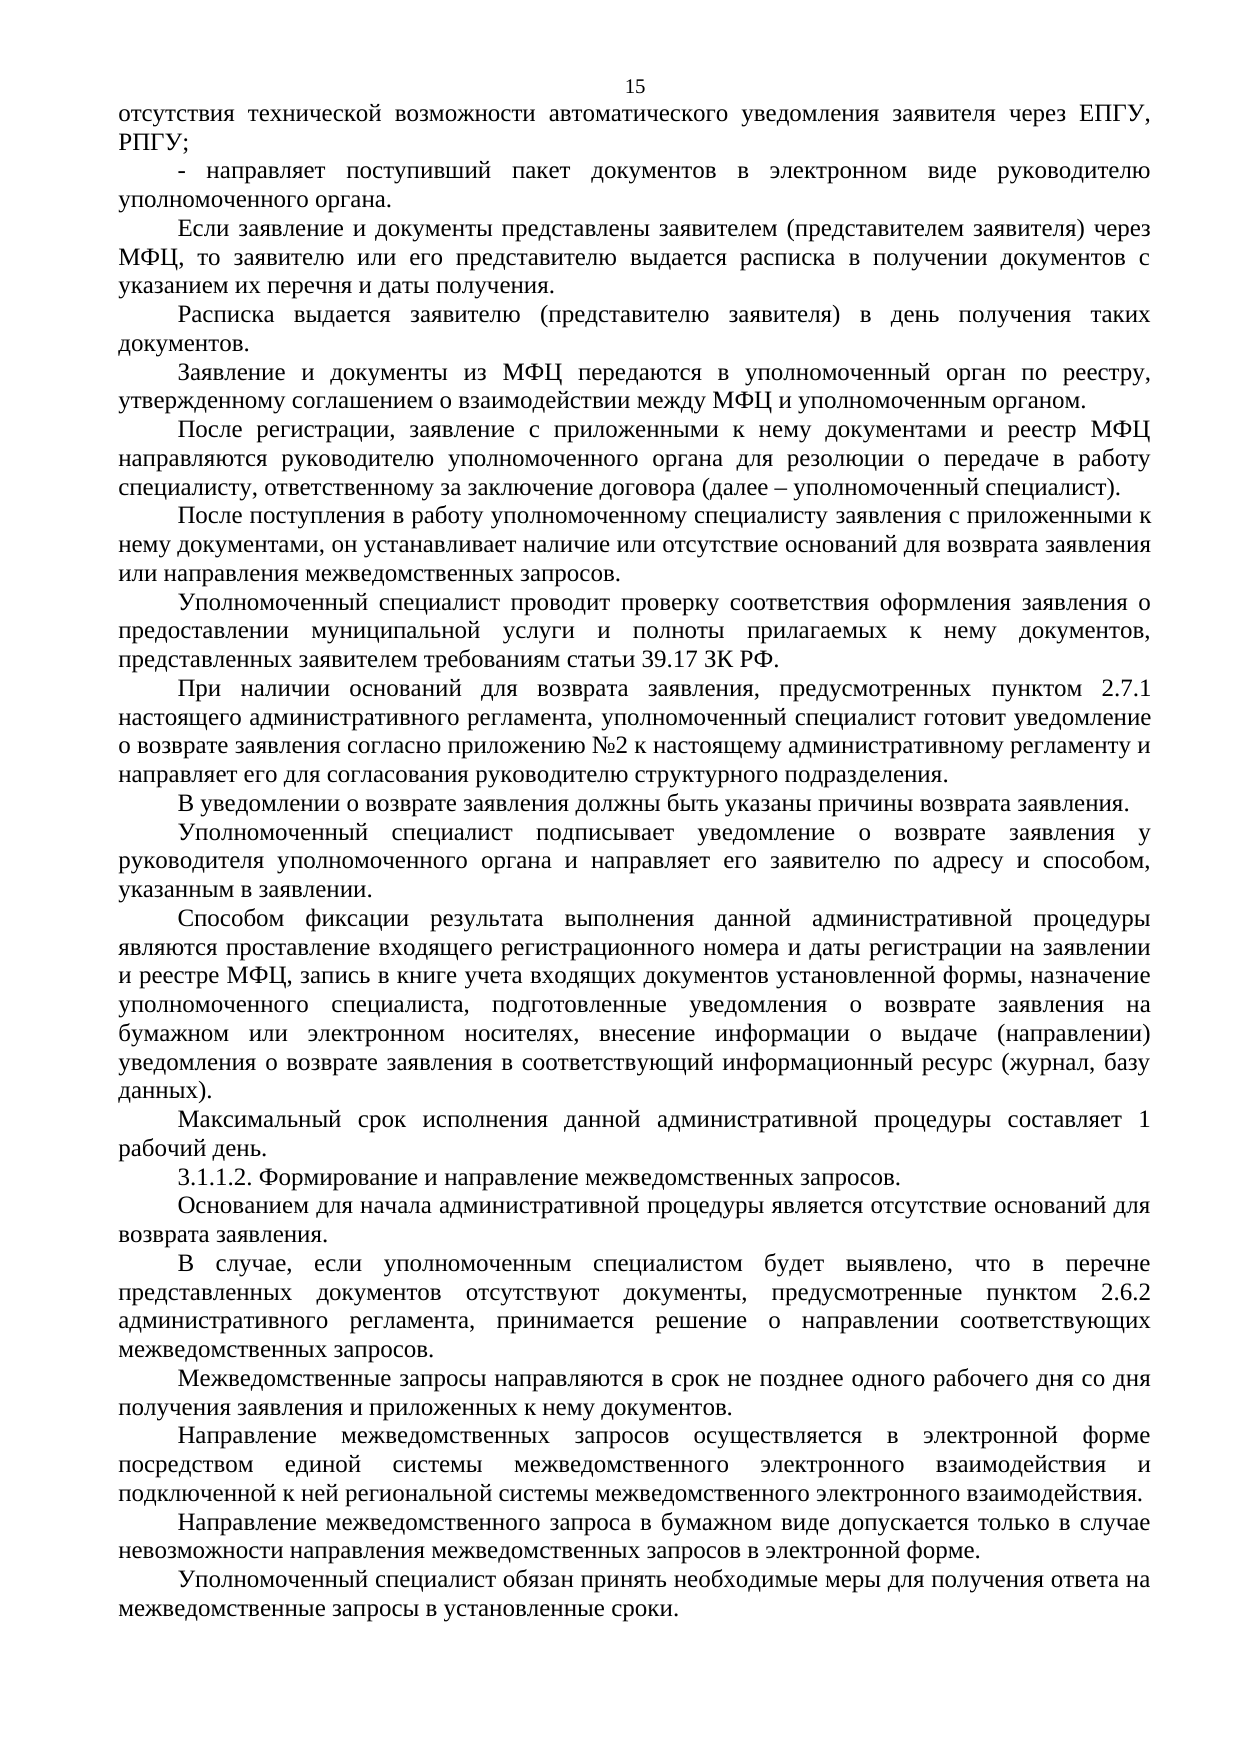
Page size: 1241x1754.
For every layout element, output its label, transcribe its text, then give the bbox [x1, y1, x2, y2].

text В случае, если уполномоченным специалистом будет выявлено, что в перечне представленных документов отсутствуют документы, предусмотренные пунктом 2.6.2 административного регламента, принимается решение о направлении соответствующих межведомственных запросов. [118, 1248, 1152, 1363]
text 3.1.1.2. Формирование и направление межведомственных запросов. [118, 1162, 1152, 1190]
text Максимальный срок исполнения данной административной процедуры составляет 1 рабочий день. [118, 1104, 1152, 1162]
text Направление межведомственного запроса в бумажном виде допускается только в случае невозможности направления межведомственных запросов в электронной форме. [118, 1507, 1152, 1564]
text Межведомственные запросы направляются в срок не позднее одного рабочего дня со дня получения заявления и приложенных к нему документов. [118, 1363, 1152, 1420]
text Если заявление и документы представлены заявителем (представителем заявителя) через МФЦ, то заявителю или его представителю выдается расписка в получении документов с указанием их перечня и даты получения. [118, 213, 1152, 299]
text Заявление и документы из МФЦ передаются в уполномоченный орган по реестру, утвержденному соглашением о взаимодействии между МФЦ и уполномоченным органом. [118, 357, 1152, 414]
text В уведомлении о возврате заявления должны быть указаны причины возврата заявления. [118, 788, 1152, 817]
text Направление межведомственных запросов осуществляется в электронной форме посредством единой системы межведомственного электронного взаимодействия и подключенной к ней региональной системы межведомственного электронного взаимодействия. [118, 1420, 1152, 1507]
text После поступления в работу уполномоченному специалисту заявления с приложенными к нему документами, он устанавливает наличие или отсутствие оснований для возврата заявления или направления межведомственных запросов. [118, 500, 1152, 587]
text При наличии оснований для возврата заявления, предусмотренных пунктом 2.7.1 настоящего административного регламента, уполномоченный специалист готовит уведомление о возврате заявления согласно приложению №2 к настоящему административному регламенту и направляет его для согласования руководителю структурного подразделения. [118, 673, 1152, 788]
text Уполномоченный специалист обязан принять необходимые меры для получения ответа на межведомственные запросы в установленные сроки. [118, 1564, 1152, 1622]
text Основанием для начала административной процедуры является отсутствие оснований для возврата заявления. [118, 1190, 1152, 1248]
text Способом фиксации результата выполнения данной административной процедуры являются проставление входящего регистрационного номера и даты регистрации на заявлении и реестре МФЦ, запись в книге учета входящих документов установленной формы, назначение уполномоченного специалиста, подготовленные уведомления о возврате заявления на бумажном или электронном носителях, внесение информации о выдаче (направлении) уведомления о возврате заявления в соответствующий информационный ресурс (журнал, базу данных). [118, 903, 1152, 1104]
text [118, 98, 1152, 155]
text Уполномоченный специалист проводит проверку соответствия оформления заявления о предоставлении муниципальной услуги и полноты прилагаемых к нему документов, представленных заявителем требованиям статьи 39.17 ЗК РФ. [118, 587, 1152, 673]
text После регистрации, заявление с приложенными к нему документами и реестр МФЦ направляются руководителю уполномоченного органа для резолюции о передаче в работу специалисту, ответственному за заключение договора (далее – уполномоченный специалист). [118, 414, 1152, 500]
text - направляет поступивший пакет документов в электронном виде руководителю уполномоченного органа. [118, 155, 1152, 213]
text Расписка выдается заявителю (представителю заявителя) в день получения таких документов. [118, 299, 1152, 357]
text Уполномоченный специалист подписывает уведомление о возврате заявления у руководителя уполномоченного органа и направляет его заявителю по адресу и способом, указанным в заявлении. [118, 817, 1152, 903]
